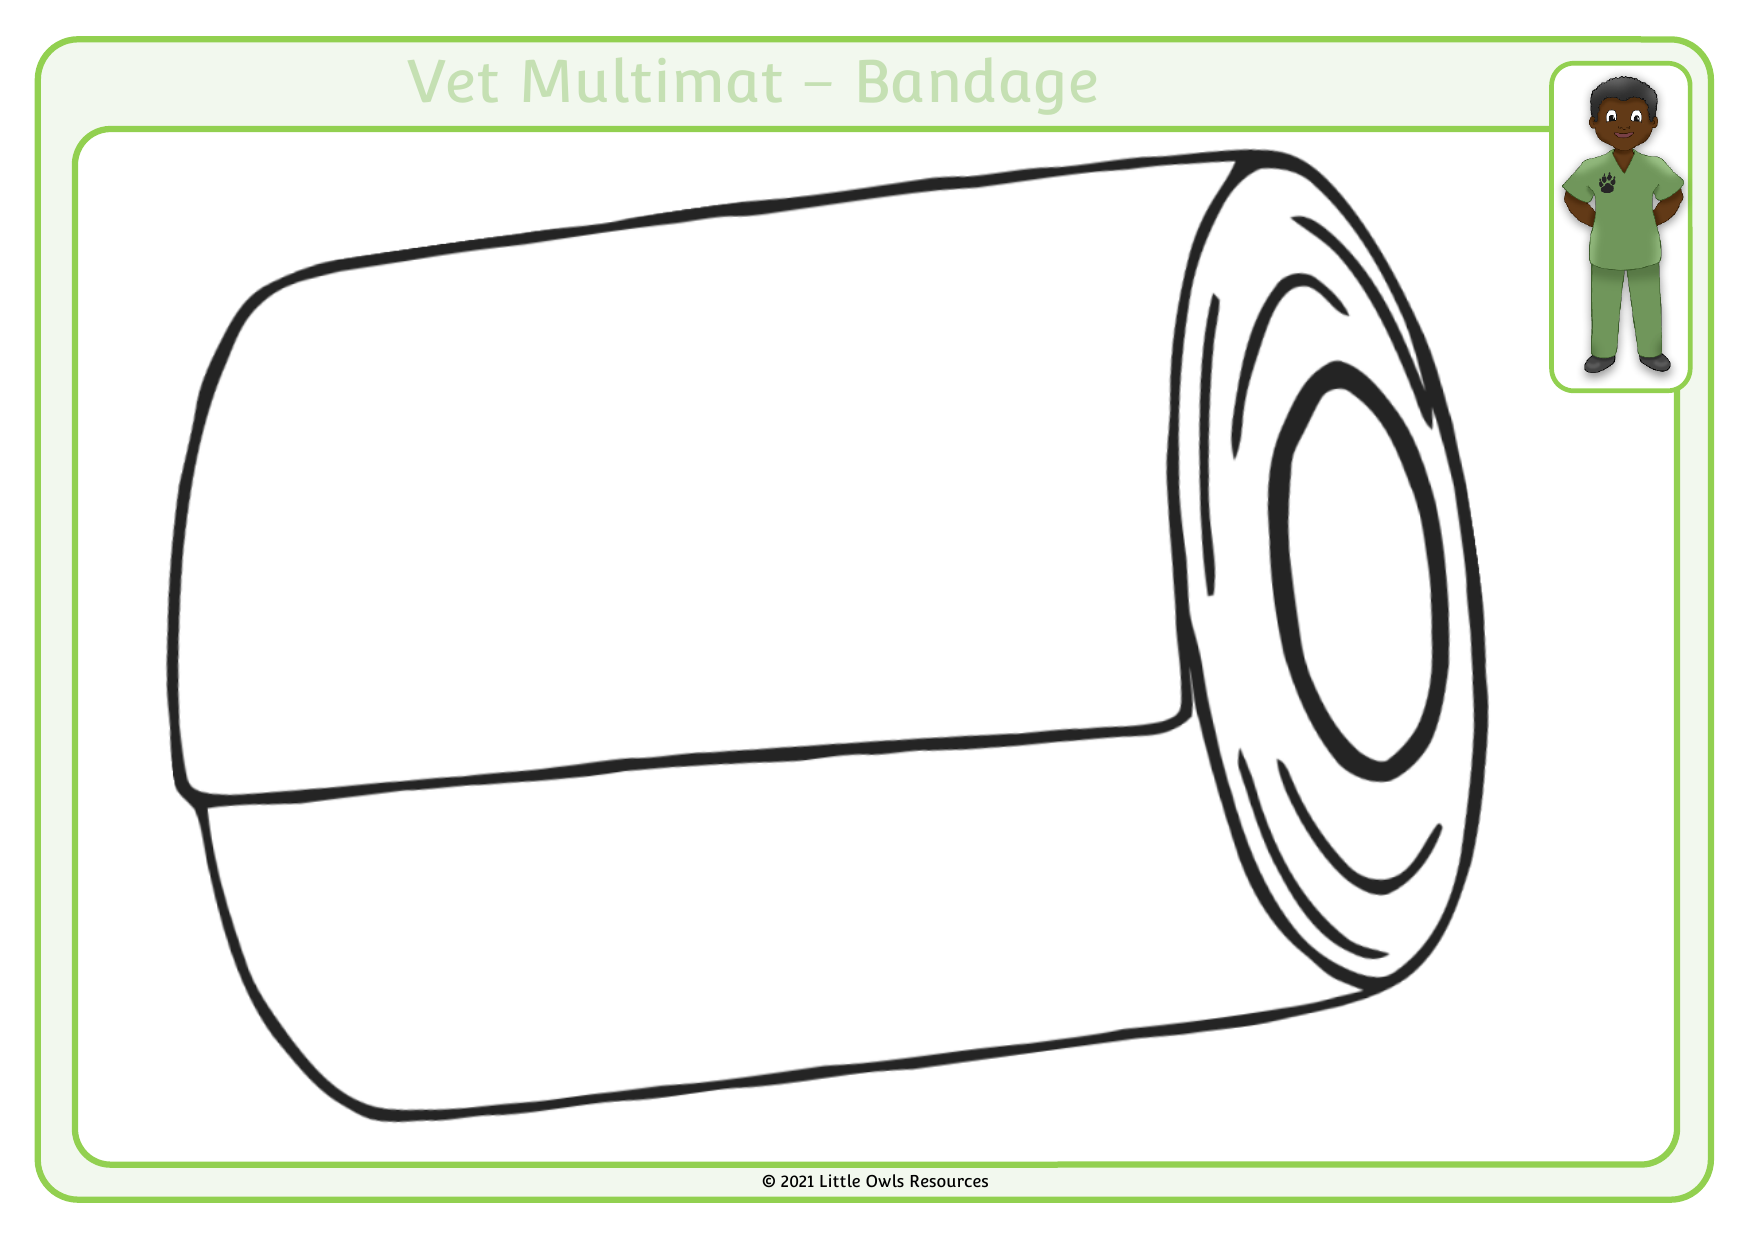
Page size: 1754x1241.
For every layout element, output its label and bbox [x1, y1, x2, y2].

picture [1562, 76, 1684, 373]
picture [106, 106, 1563, 1241]
